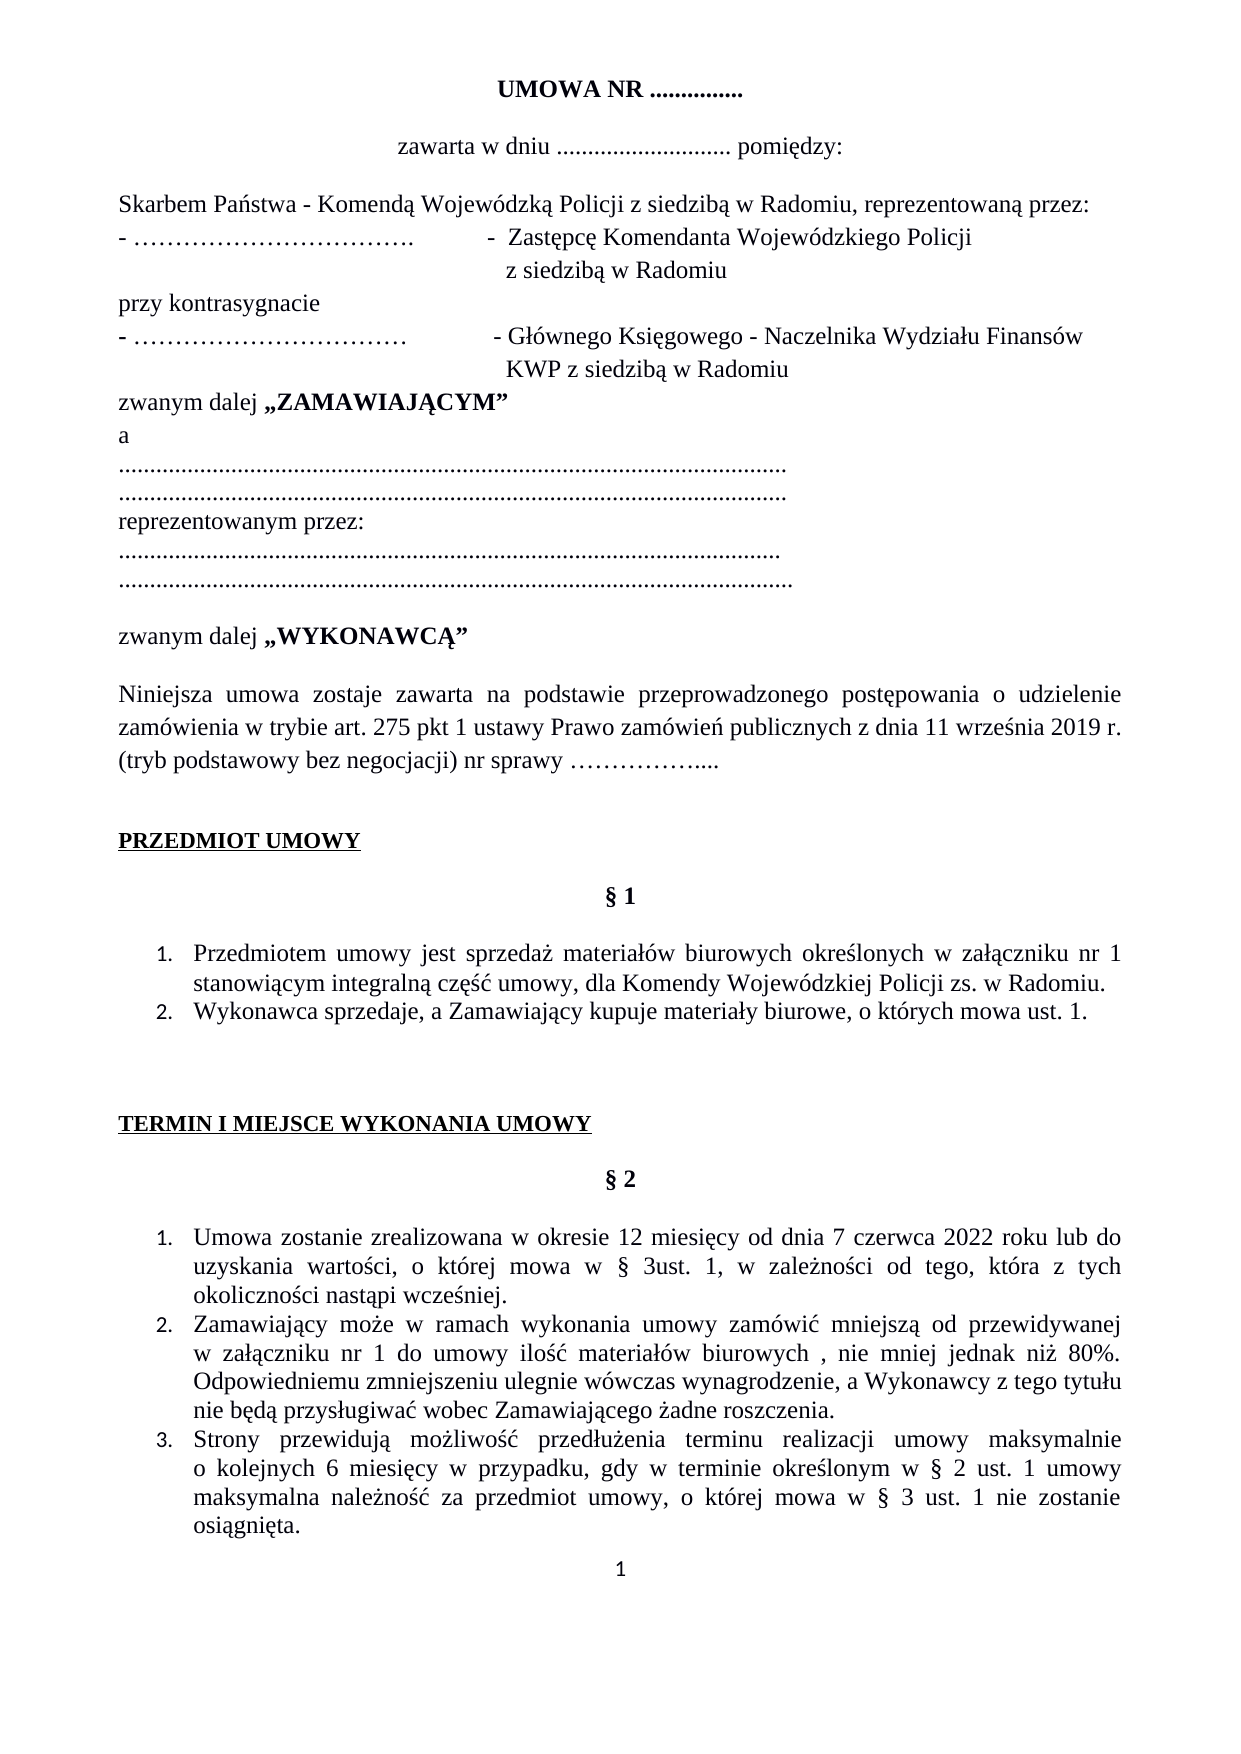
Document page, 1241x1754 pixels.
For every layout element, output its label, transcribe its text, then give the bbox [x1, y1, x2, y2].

text .......................................................................................................... [118, 535, 1122, 564]
text UMOWA NR ............... [118, 74, 1122, 103]
text § 2 [118, 1164, 1122, 1193]
text przy kontrasygnacie [118, 288, 1122, 317]
text - ……………………………. - Zastępcę Komendanta Wojewódzkiego Policji z siedzibą w Radomiu [118, 222, 1122, 284]
list Zamawiający może w ramach wykonania umowy zamówić mniejszą od przewidywanej w załączniku nr 1 do umowy ilość materiałów biurowych , nie mniej jednak niż 80%. Odpowiedniemu zmniejszeniu ulegnie wówczas wynagrodzenie, a Wykonawcy z tego tytułu nie będą przysługiwać wobec Zamawiającego żadne roszczenia. [156, 1309, 1122, 1424]
text Skarbem Państwa - Komendą Wojewódzką Policji z siedzibą w Radomiu, reprezentowaną przez: [118, 189, 1122, 218]
text ........................................................................................................... [118, 449, 1122, 477]
text zwanym dalej „ZAMAWIAJĄCYM” [118, 387, 1122, 416]
text reprezentowanym przez: [118, 506, 1122, 535]
text zawarta w dniu ............................ pomiędzy: [118, 131, 1122, 160]
list Umowa zostanie zrealizowana w okresie 12 miesięcy od dnia 7 czerwca 2022 roku lub do uzyskania wartości, o której mowa w § 3ust. 1, w zależności od tego, która z tych okoliczności nastąpi wcześniej. [156, 1222, 1122, 1309]
text - …………………………… - Głównego Księgowego - Naczelnika Wydziału Finansów KWP z siedzibą w Radomiu [118, 321, 1122, 383]
text ............................................................................................................ [118, 564, 1122, 592]
text Niniejsza umowa zostaje zawarta na podstawie przeprowadzonego postępowania o udzielenie zamówienia w trybie art. 275 pkt 1 ustawy Prawo zamówień publicznych z dnia 11 września 2019 r. (tryb podstawowy bez negocjacji) nr sprawy …………….... [118, 679, 1122, 773]
text TERMIN I MIEJSCE WYKONANIA UMOWY [118, 1110, 1122, 1137]
text § 1 [118, 881, 1122, 910]
list Przedmiotem umowy jest sprzedaż materiałów biurowych określonych w załączniku nr 1 stanowiącym integralną część umowy, dla Komendy Wojewódzkiej Policji zs. w Radomiu. [156, 938, 1122, 996]
text PRZEDMIOT UMOWY [118, 827, 1122, 853]
list Strony przewidują możliwość przedłużenia terminu realizacji umowy maksymalnie o kolejnych 6 miesięcy w przypadku, gdy w terminie określonym w § 2 ust. 1 umowy maksymalna należność za przedmiot umowy, o której mowa w § 3 ust. 1 nie zostanie osiągnięta. [156, 1424, 1122, 1539]
text ........................................................................................................... [118, 477, 1122, 506]
text a [118, 420, 1122, 449]
text zwanym dalej „WYKONAWCĄ” [118, 621, 1122, 650]
list Wykonawca sprzedaje, a Zamawiający kupuje materiały biurowe, o których mowa ust. 1. [156, 996, 1122, 1025]
